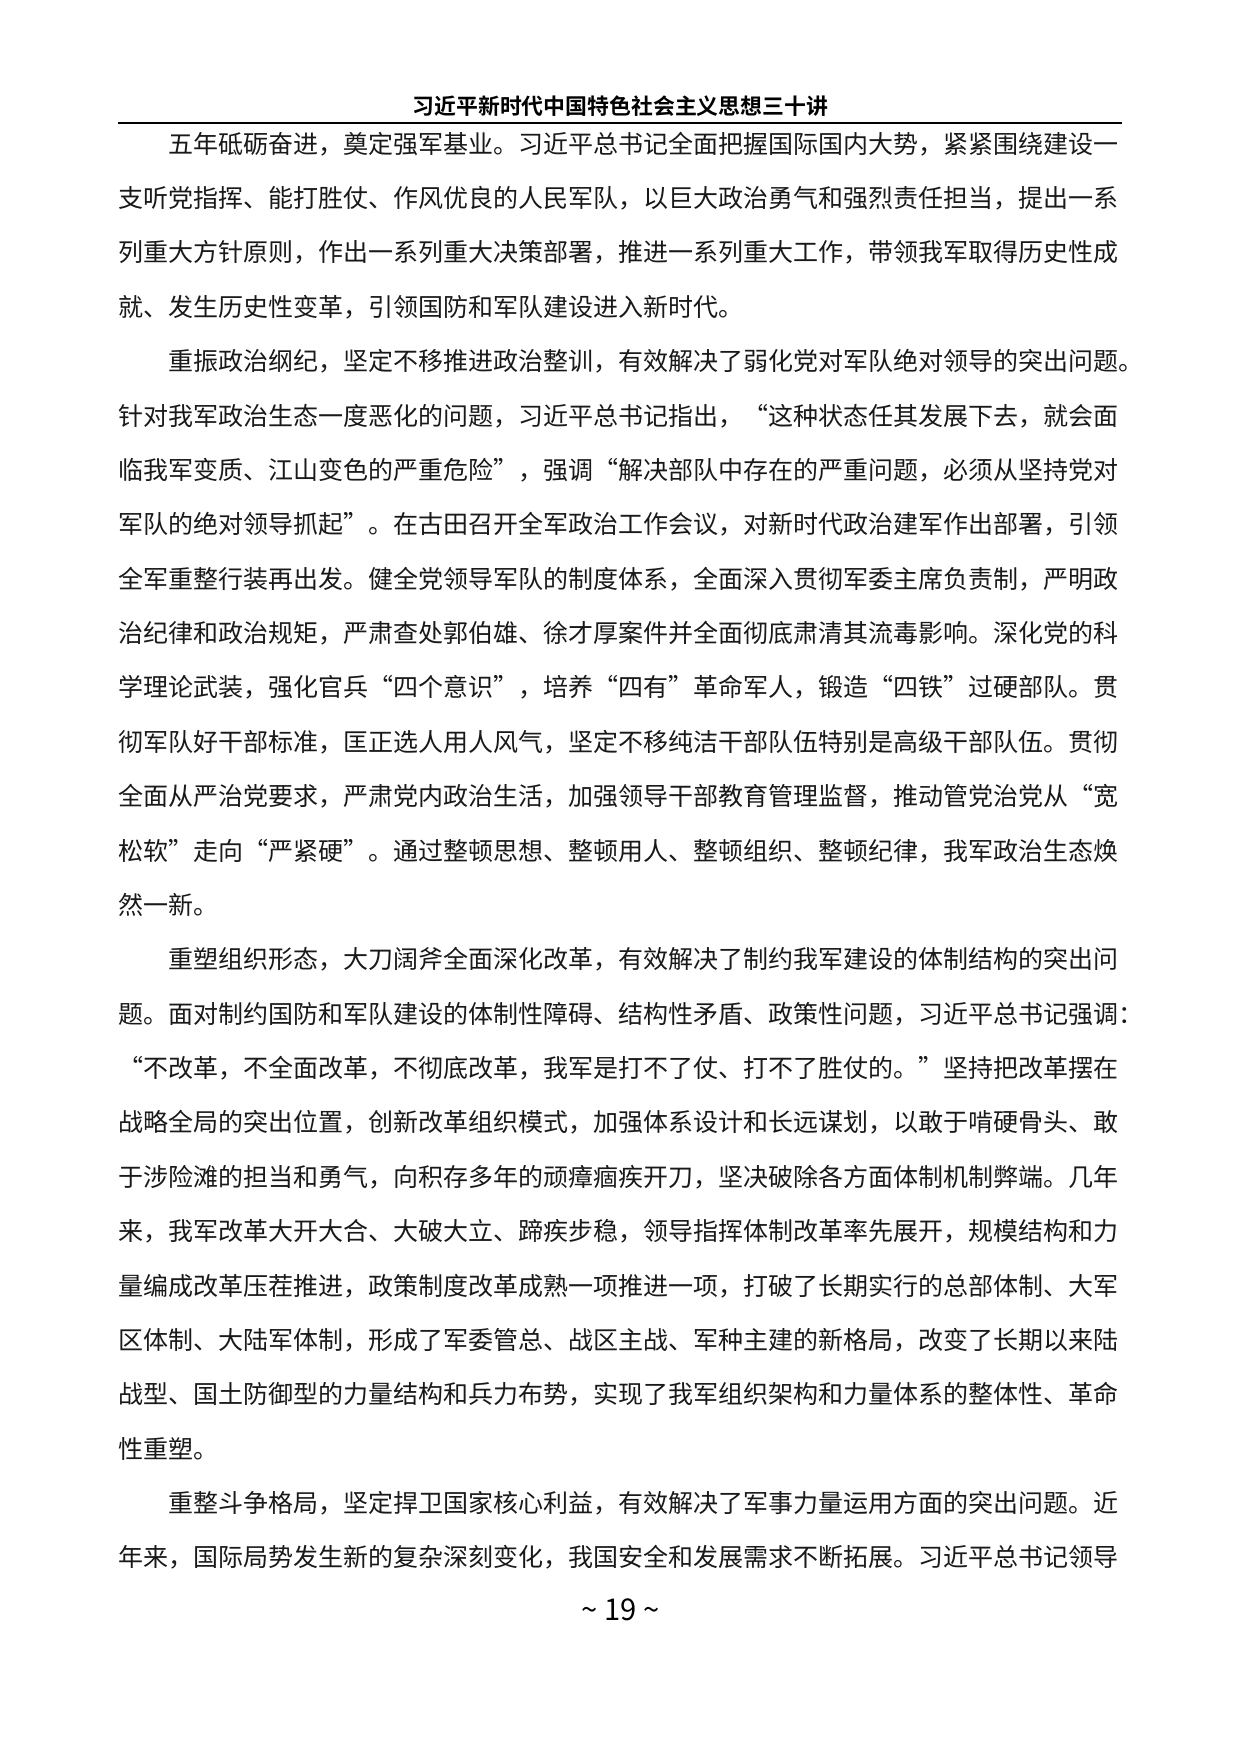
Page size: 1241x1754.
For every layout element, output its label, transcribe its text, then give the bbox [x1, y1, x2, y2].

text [118, 1483, 1122, 1574]
text 重塑组织形态，大刀阔斧全面深化改革，有效解决了制约我军建设的体制结构的突出问题。面对制约国防和军队建设的体制性障碍、结构性矛盾、政策性问题，习近平总书记强调：“不改革，不全面改革，不彻底改革，我军是打不了仗、打不了胜仗的。”坚持把改革摆在战略全局的突出位置，创新改革组织模式，加强体系设计和长远谋划，以敢于啃硬骨头、敢于涉险滩的担当和勇气，向积存多年的顽瘴痼疾开刀，坚决破除各方面体制机制弊端。几年来，我军改革大开大合、大破大立、蹄疾步稳，领导指挥体制改革率先展开，规模结构和力量编成改革压茬推进，政策制度改革成熟一项推进一项，打破了长期实行的总部体制、大军区体制、大陆军体制，形成了军委管总、战区主战、军种主建的新格局，改变了长期以来陆战型、国土防御型的力量结构和兵力布势，实现了我军组织架构和力量体系的整体性、革命性重塑。 [118, 940, 1122, 1465]
text 五年砥砺奋进，奠定强军基业。习近平总书记全面把握国际国内大势，紧紧围绕建设一支听党指挥、能打胜仗、作风优良的人民军队，以巨大政治勇气和强烈责任担当，提出一系列重大方针原则，作出一系列重大决策部署，推进一系列重大工作，带领我军取得历史性成就、发生历史性变革，引领国防和军队建设进入新时代。 [118, 124, 1122, 323]
text 重振政治纲纪，坚定不移推进政治整训，有效解决了弱化党对军队绝对领导的突出问题。针对我军政治生态一度恶化的问题，习近平总书记指出，“这种状态任其发展下去，就会面临我军变质、江山变色的严重危险”，强调“解决部队中存在的严重问题，必须从坚持党对军队的绝对领导抓起”。在古田召开全军政治工作会议，对新时代政治建军作出部署，引领全军重整行装再出发。健全党领导军队的制度体系，全面深入贯彻军委主席负责制，严明政治纪律和政治规矩，严肃查处郭伯雄、徐才厚案件并全面彻底肃清其流毒影响。深化党的科学理论武装，强化官兵“四个意识”，培养“四有”革命军人，锻造“四铁”过硬部队。贯彻军队好干部标准，匡正选人用人风气，坚定不移纯洁干部队伍特别是高级干部队伍。贯彻全面从严治党要求，严肃党内政治生活，加强领导干部教育管理监督，推动管党治党从“宽松软”走向“严紧硬”。通过整顿思想、整顿用人、整顿组织、整顿纪律，我军政治生态焕然一新。 [118, 342, 1122, 922]
